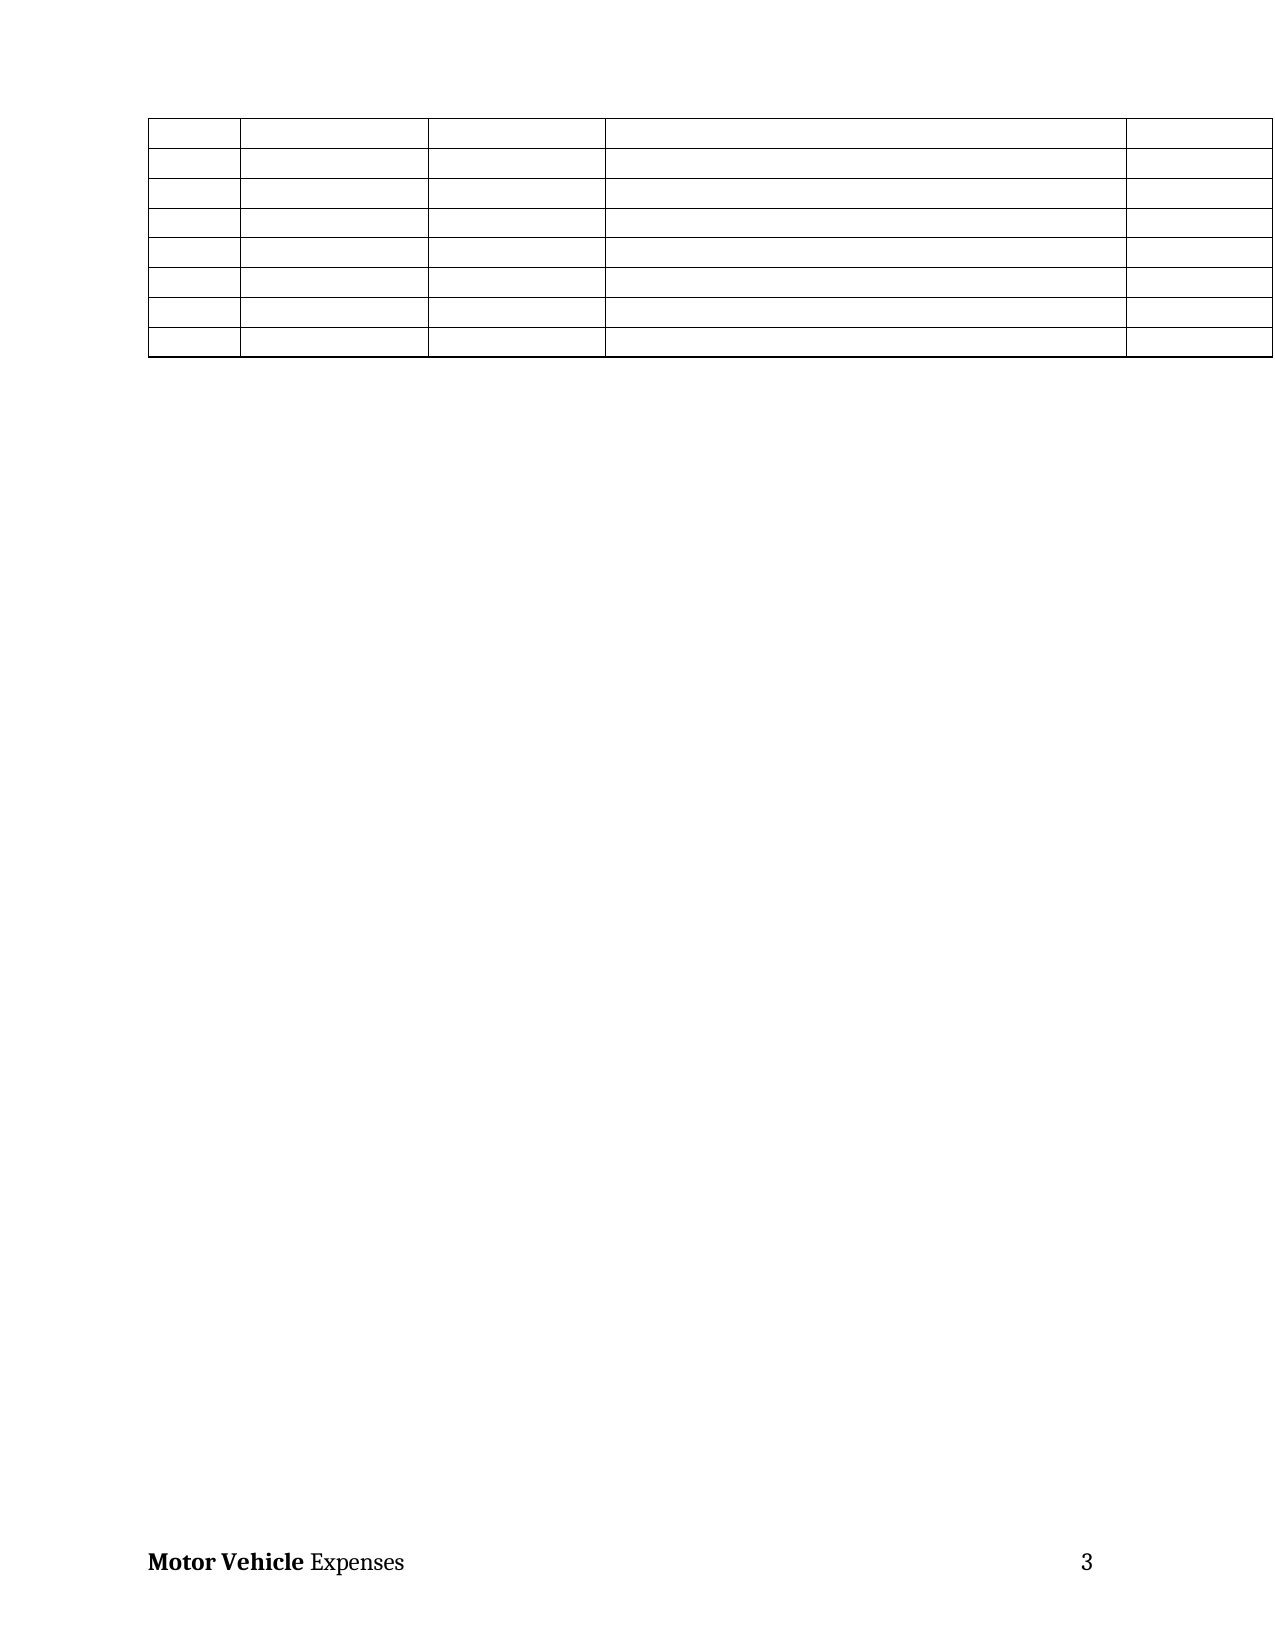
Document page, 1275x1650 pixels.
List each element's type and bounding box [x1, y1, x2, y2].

table_cell [241, 268, 428, 297]
table_cell [149, 328, 240, 356]
table_cell [429, 268, 605, 297]
table_cell [149, 298, 240, 327]
table_cell [1127, 298, 1272, 327]
table_cell [1127, 149, 1272, 178]
table_cell [1127, 179, 1272, 207]
table_cell [1127, 119, 1272, 148]
table_cell [241, 298, 428, 327]
table_cell [149, 209, 240, 237]
table_cell [429, 119, 605, 148]
table_cell [606, 119, 1126, 148]
table_cell [241, 328, 428, 356]
table_cell [606, 268, 1126, 297]
table_cell [1127, 238, 1272, 267]
table_cell [606, 209, 1126, 237]
table_cell [1127, 209, 1272, 237]
table_cell [429, 298, 605, 327]
table_cell [606, 238, 1126, 267]
table_cell [149, 238, 240, 267]
table_cell [241, 238, 428, 267]
table_cell [149, 119, 240, 148]
table_cell [606, 149, 1126, 178]
table_cell [606, 298, 1126, 327]
table_cell [429, 209, 605, 237]
table_cell [429, 238, 605, 267]
table_cell [606, 328, 1126, 356]
table_cell [429, 328, 605, 356]
table_cell [149, 268, 240, 297]
table_cell [241, 119, 428, 148]
table_cell [606, 179, 1126, 207]
table_cell [241, 209, 428, 237]
table_cell [429, 179, 605, 207]
table_cell [429, 149, 605, 178]
table_cell [149, 149, 240, 178]
table_cell [1127, 328, 1272, 356]
table_cell [1127, 268, 1272, 297]
table_cell [241, 179, 428, 207]
table_cell [149, 179, 240, 207]
table_cell [241, 149, 428, 178]
